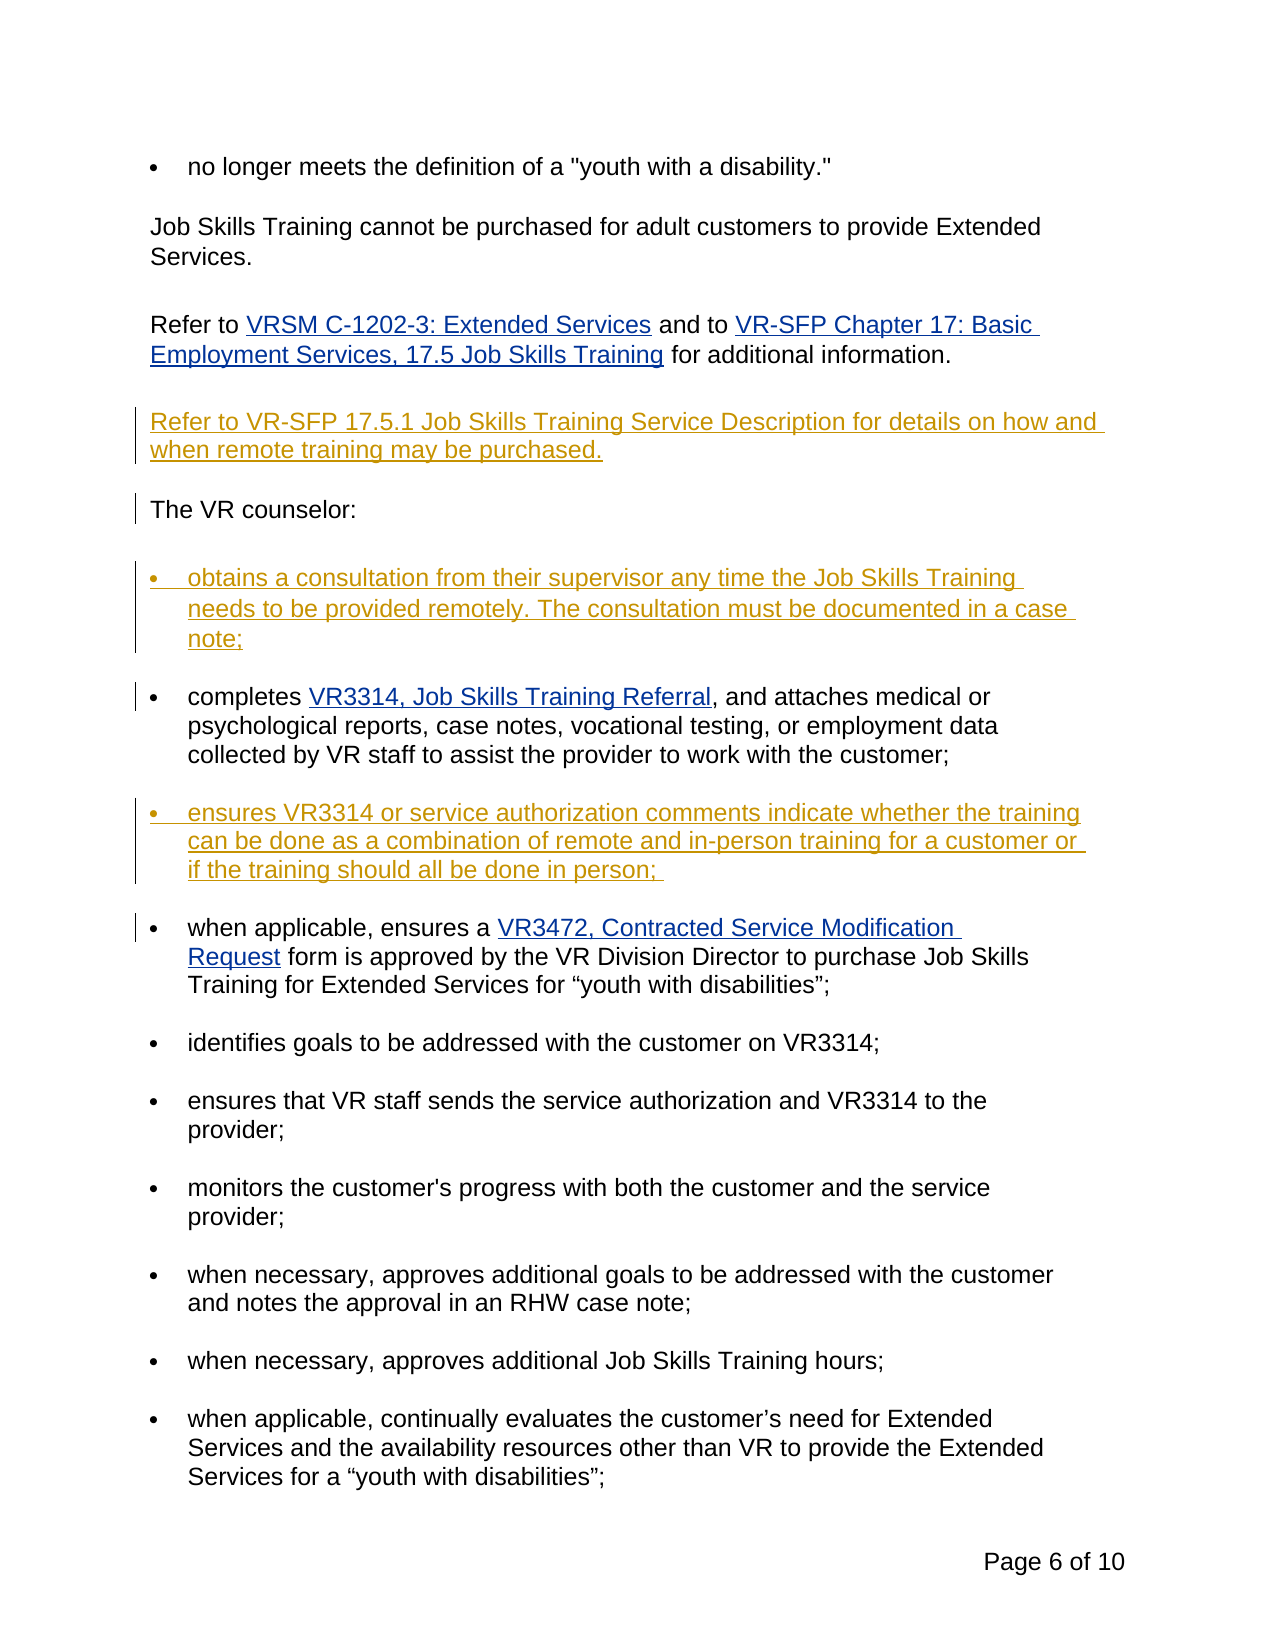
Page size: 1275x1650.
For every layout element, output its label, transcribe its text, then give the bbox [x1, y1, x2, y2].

text Job Skills Training cannot be purchased for adult customers to provide Extended Services. [150, 210, 1125, 271]
list when necessary, approves additional Job Skills Training hours; [150, 1346, 1087, 1375]
text The VR counselor: [150, 493, 1125, 524]
list when necessary, approves additional goals to be addressed with the customer and notes the approval in an RHW case note; [150, 1260, 1087, 1317]
list completes VR3314, Job Skills Training Referral, and attaches medical or psychological reports, case notes, vocational testing, or employment data collected by VR staff to assist the provider to work with the customer; [150, 682, 1087, 768]
list monitors the customer's progress with both the customer and the service provider; [150, 1173, 1087, 1231]
list identifies goals to be addressed with the customer on VR3314; [150, 1028, 1087, 1057]
list no longer meets the definition of a "youth with a disability." [150, 150, 1087, 181]
list when applicable, continually evaluates the customer’s need for Extended Services and the availability resources other than VR to provide the Extended Services for a “youth with disabilities”; [150, 1404, 1087, 1491]
list when applicable, ensures a VR3472, Contracted Service Modification Request form is approved by the VR Division Director to purchase Job Skills Training for Extended Services for “youth with disabilities”; [150, 913, 1087, 999]
list ensures that VR staff sends the service authorization and VR3314 to the provider; [150, 1086, 1087, 1144]
text Refer to VRSM C-1202-3: Extended Services and to VR-SFP Chapter 17: Basic Employment Services, 17.5 Job Skills Training for additional information. [150, 308, 1125, 369]
